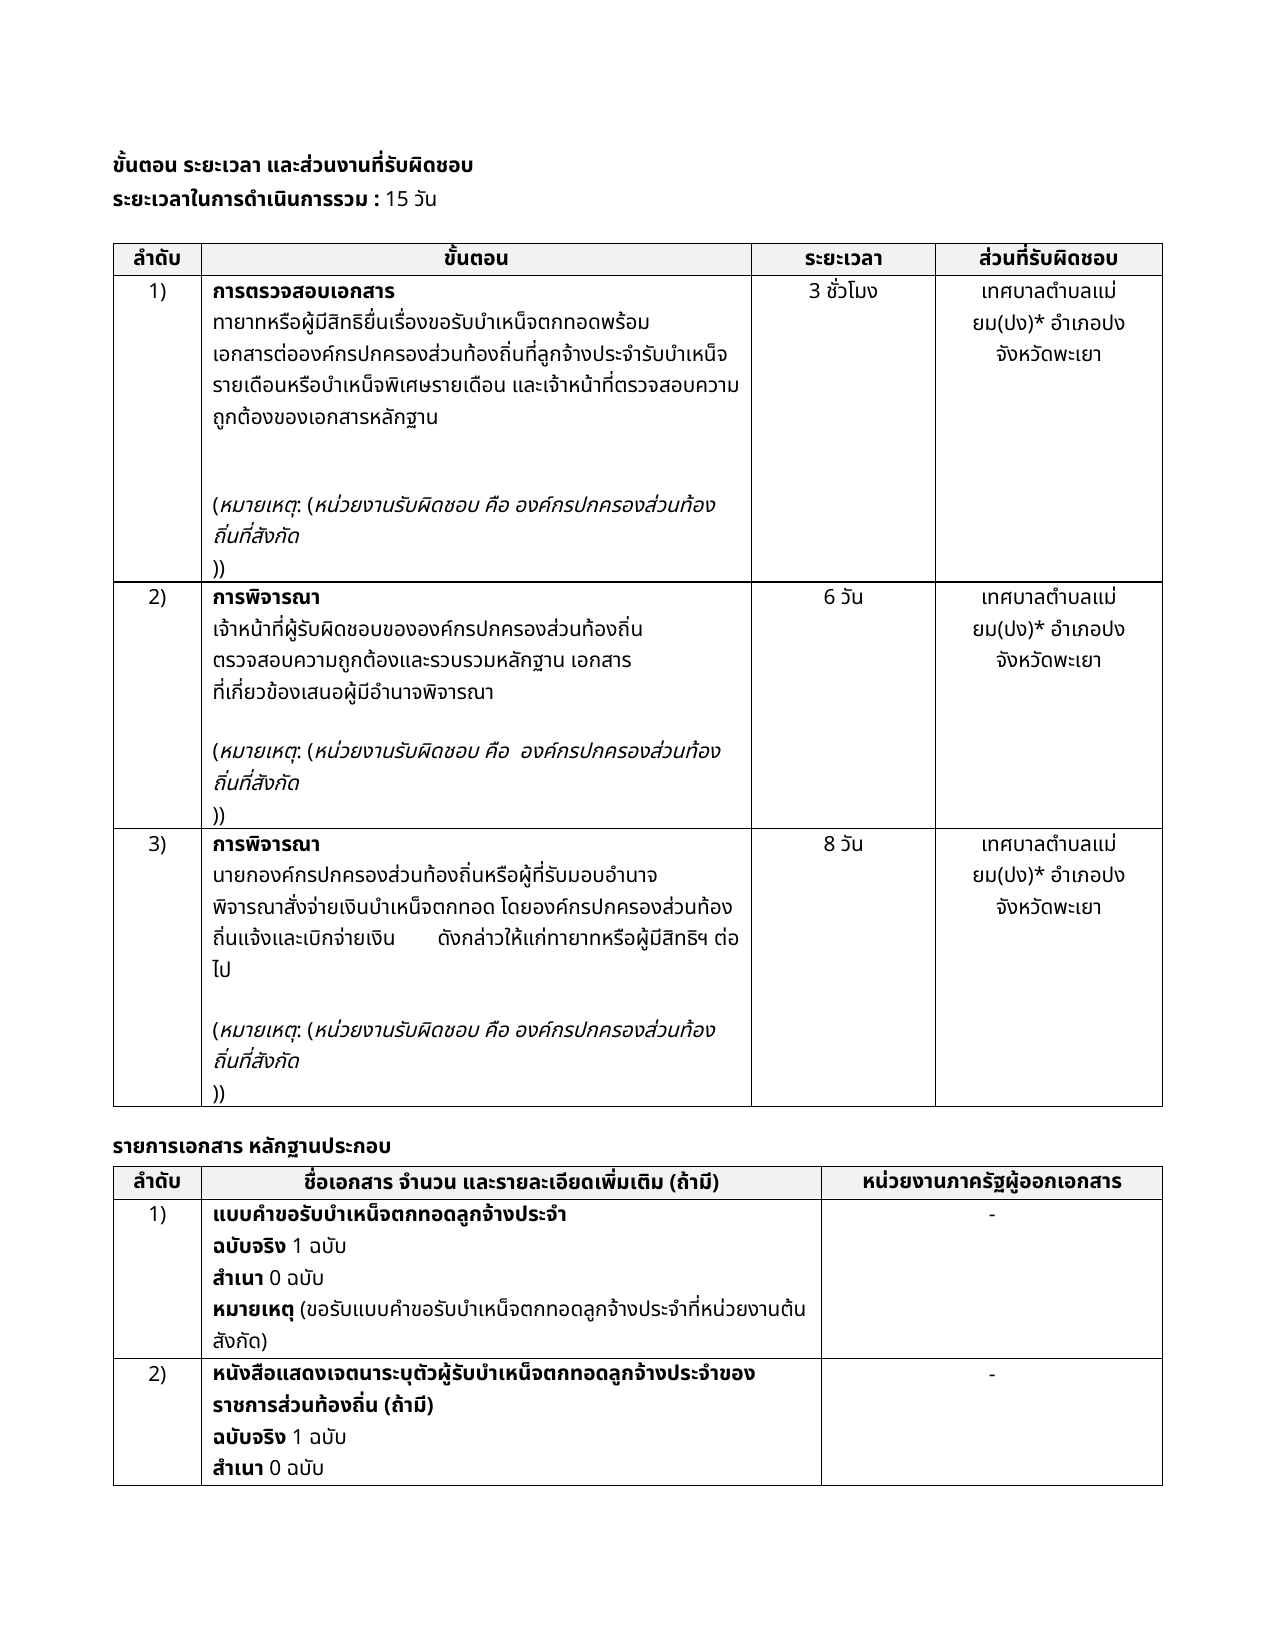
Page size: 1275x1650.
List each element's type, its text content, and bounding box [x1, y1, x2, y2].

table_cell 1) [114, 276, 201, 581]
table_header ระยะเวลา [752, 244, 935, 275]
table_header ลำดับ [114, 1167, 201, 1198]
table_header ชื่อเอกสาร จำนวน และรายละเอียดเพิ่มเติม (ถ้ามี) [202, 1167, 821, 1198]
table_cell 8 วัน [752, 829, 935, 1106]
table_header ลำดับ [114, 244, 201, 275]
table_cell 6 วัน [752, 583, 935, 828]
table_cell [202, 1359, 821, 1485]
table_cell เทศบาลตำบลแม่ยม(ปง)* อำเภอปง จังหวัดพะเยา [936, 583, 1162, 828]
text ระยะเวลาในการดำเนินการรวม : 15 วัน [112, 184, 1162, 216]
table_header หน่วยงานภาครัฐผู้ออกเอกสาร [822, 1167, 1162, 1198]
table_cell - [822, 1200, 1162, 1358]
table_cell 3) [114, 829, 201, 1106]
table_cell แบบคำขอรับบำเหน็จตกทอดลูกจ้างประจำ ฉบับจริง 1 ฉบับ สำเนา 0 ฉบับ (ขอรับแบบคำขอรับบำเหน็จตกทอดลูกจ้างประจำที่หน่วยงานต้นสังกัด) [202, 1200, 821, 1358]
table_header ส่วนที่รับผิดชอบ [936, 244, 1162, 275]
table_cell 2) [114, 1359, 201, 1485]
table_cell การพิจารณา นายกองค์กรปกครองส่วนท้องถิ่นหรือผู้ที่รับมอบอำนาจ พิจารณาสั่งจ่ายเงินบำเหน็จตกทอด โดยองค์กรปกครองส่วนท้องถิ่นแจ้งและเบิกจ่ายเงิน ดังกล่าวให้แก่ทายาทหรือผู้มีสิทธิฯ ต่อไป (หมายเหตุ: (หน่วยงานรับผิดชอบ คือ องค์กรปกครองส่วนท้องถิ่นที่สังกัด )) [202, 829, 751, 1106]
table_cell 1) [114, 1200, 201, 1358]
table_header ขั้นตอน [202, 244, 751, 275]
table_cell เทศบาลตำบลแม่ยม(ปง)* อำเภอปง จังหวัดพะเยา [936, 276, 1162, 581]
table_cell การตรวจสอบเอกสาร ทายาทหรือผู้มีสิทธิยื่นเรื่องขอรับบำเหน็จตกทอดพร้อม เอกสารต่อองค์กรปกครองส่วนท้องถิ่นที่ลูกจ้างประจำรับบำเหน็จรายเดือนหรือบำเหน็จพิเศษรายเดือน และเจ้าหน้าที่ตรวจสอบความถูกต้องของเอกสารหลักฐาน (หมายเหตุ: (หน่วยงานรับผิดชอบ คือ องค์กรปกครองส่วนท้องถิ่นที่สังกัด )) [202, 276, 751, 581]
text ขั้นตอน ระยะเวลา และส่วนงานที่รับผิดชอบ [112, 150, 1162, 181]
table_cell 3 ชั่วโมง [752, 276, 935, 581]
text รายการเอกสาร หลักฐานประกอบ [112, 1132, 1162, 1163]
table_cell 2) [114, 583, 201, 828]
table_cell - [822, 1359, 1162, 1485]
table_cell เทศบาลตำบลแม่ยม(ปง)* อำเภอปง จังหวัดพะเยา [936, 829, 1162, 1106]
table_cell การพิจารณา เจ้าหน้าที่ผู้รับผิดชอบขององค์กรปกครองส่วนท้องถิ่น ตรวจสอบความถูกต้องและรวบรวมหลักฐาน เอกสาร ที่เกี่ยวข้องเสนอผู้มีอำนาจพิจารณา (หมายเหตุ: (หน่วยงานรับผิดชอบ คือ องค์กรปกครองส่วนท้องถิ่นที่สังกัด )) [202, 583, 751, 828]
